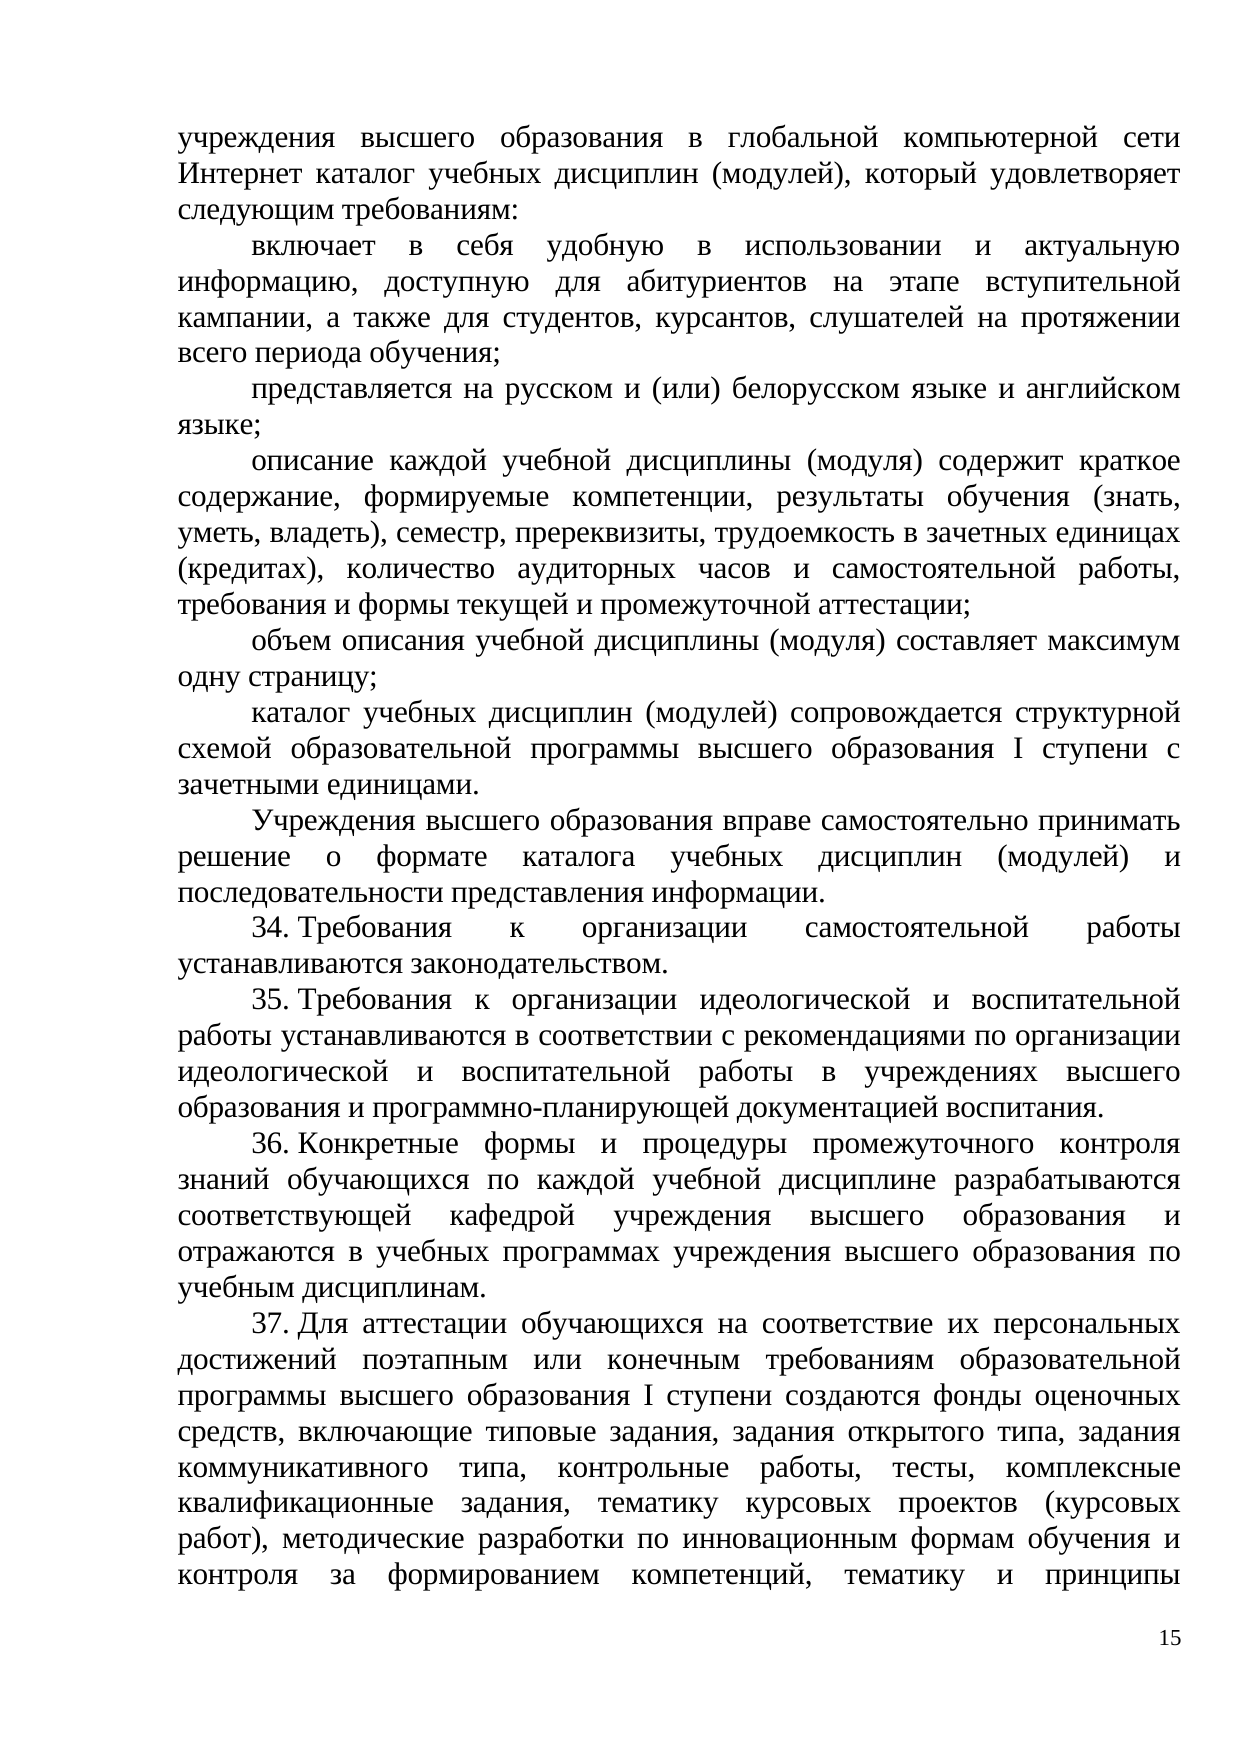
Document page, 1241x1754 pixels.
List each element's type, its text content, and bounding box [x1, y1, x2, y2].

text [177, 118, 1181, 226]
text каталог учебных дисциплин (модулей) сопровождается структурной схемой образовательной программы высшего образования I ступени с зачетными единицами. [177, 693, 1181, 801]
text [177, 1304, 1181, 1592]
text 35. Требования к организации идеологической и воспитательной работы устанавливаются в соответствии с рекомендациями по организации идеологической и воспитательной работы в учреждениях высшего образования и программно-планирующей документацией воспитания. [177, 981, 1181, 1124]
text объем описания учебной дисциплины (модуля) составляет максимум одну страницу; [177, 621, 1181, 693]
text описание каждой учебной дисциплины (модуля) содержит краткое содержание, формируемые компетенции, результаты обучения (знать, уметь, владеть), семестр, пререквизиты, трудоемкость в зачетных единицах (кредитах), количество аудиторных часов и самостоятельной работы, требования и формы текущей и промежуточной аттестации; [177, 442, 1181, 621]
text представляется на русском и (или) белорусском языке и английском языке; [177, 370, 1181, 442]
text Учреждения высшего образования вправе самостоятельно принимать решение о формате каталога учебных дисциплин (модулей) и последовательности представления информации. [177, 801, 1181, 909]
text 36. Конкретные формы и процедуры промежуточного контроля знаний обучающихся по каждой учебной дисциплине разрабатываются соответствующей кафедрой учреждения высшего образования и отражаются в учебных программах учреждения высшего образования по учебным дисциплинам. [177, 1124, 1181, 1304]
text включает в себя удобную в использовании и актуальную информацию, доступную для абитуриентов на этапе вступительной кампании, а также для студентов, курсантов, слушателей на протяжении всего периода обучения; [177, 226, 1181, 370]
text 34. Требования к организации самостоятельной работы устанавливаются законодательством. [177, 909, 1181, 981]
